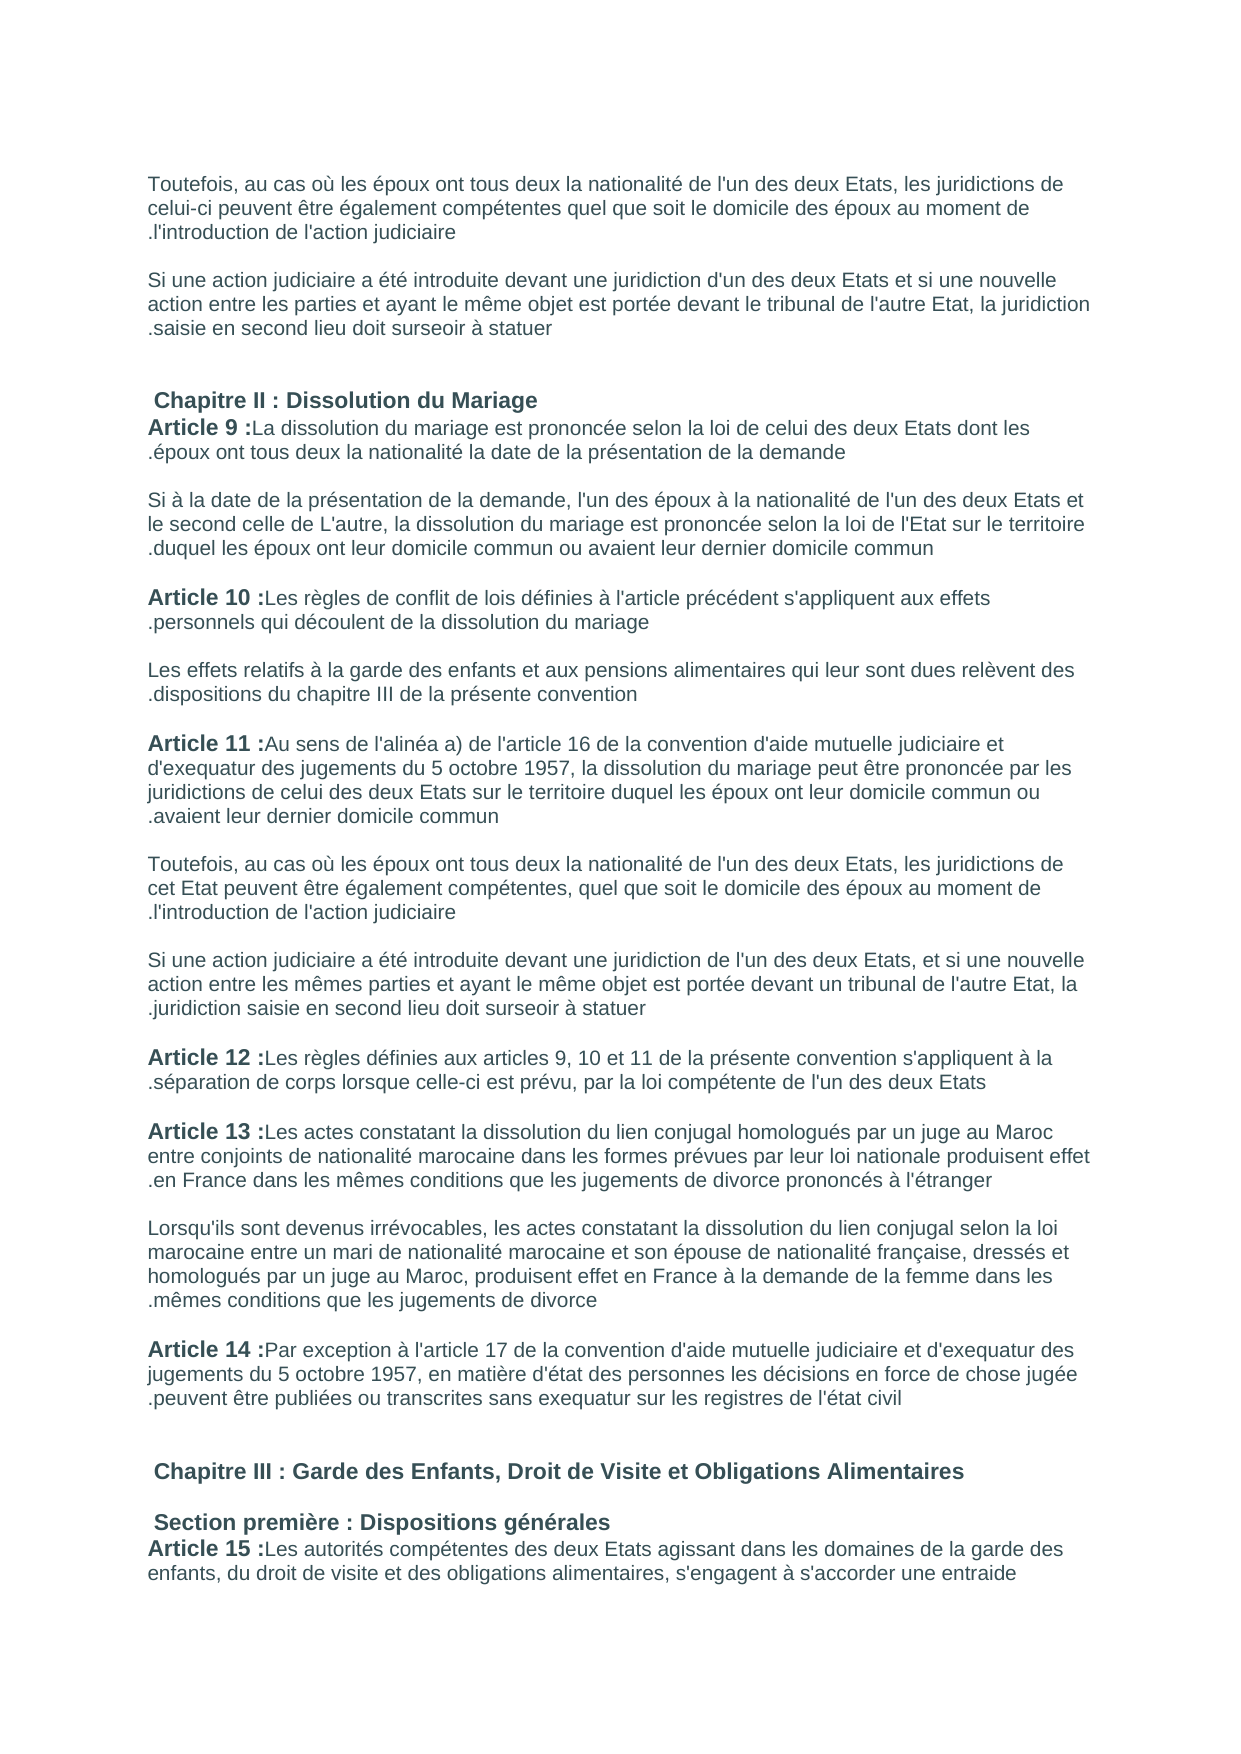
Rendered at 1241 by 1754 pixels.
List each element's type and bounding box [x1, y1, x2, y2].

text [148, 148, 1093, 1585]
